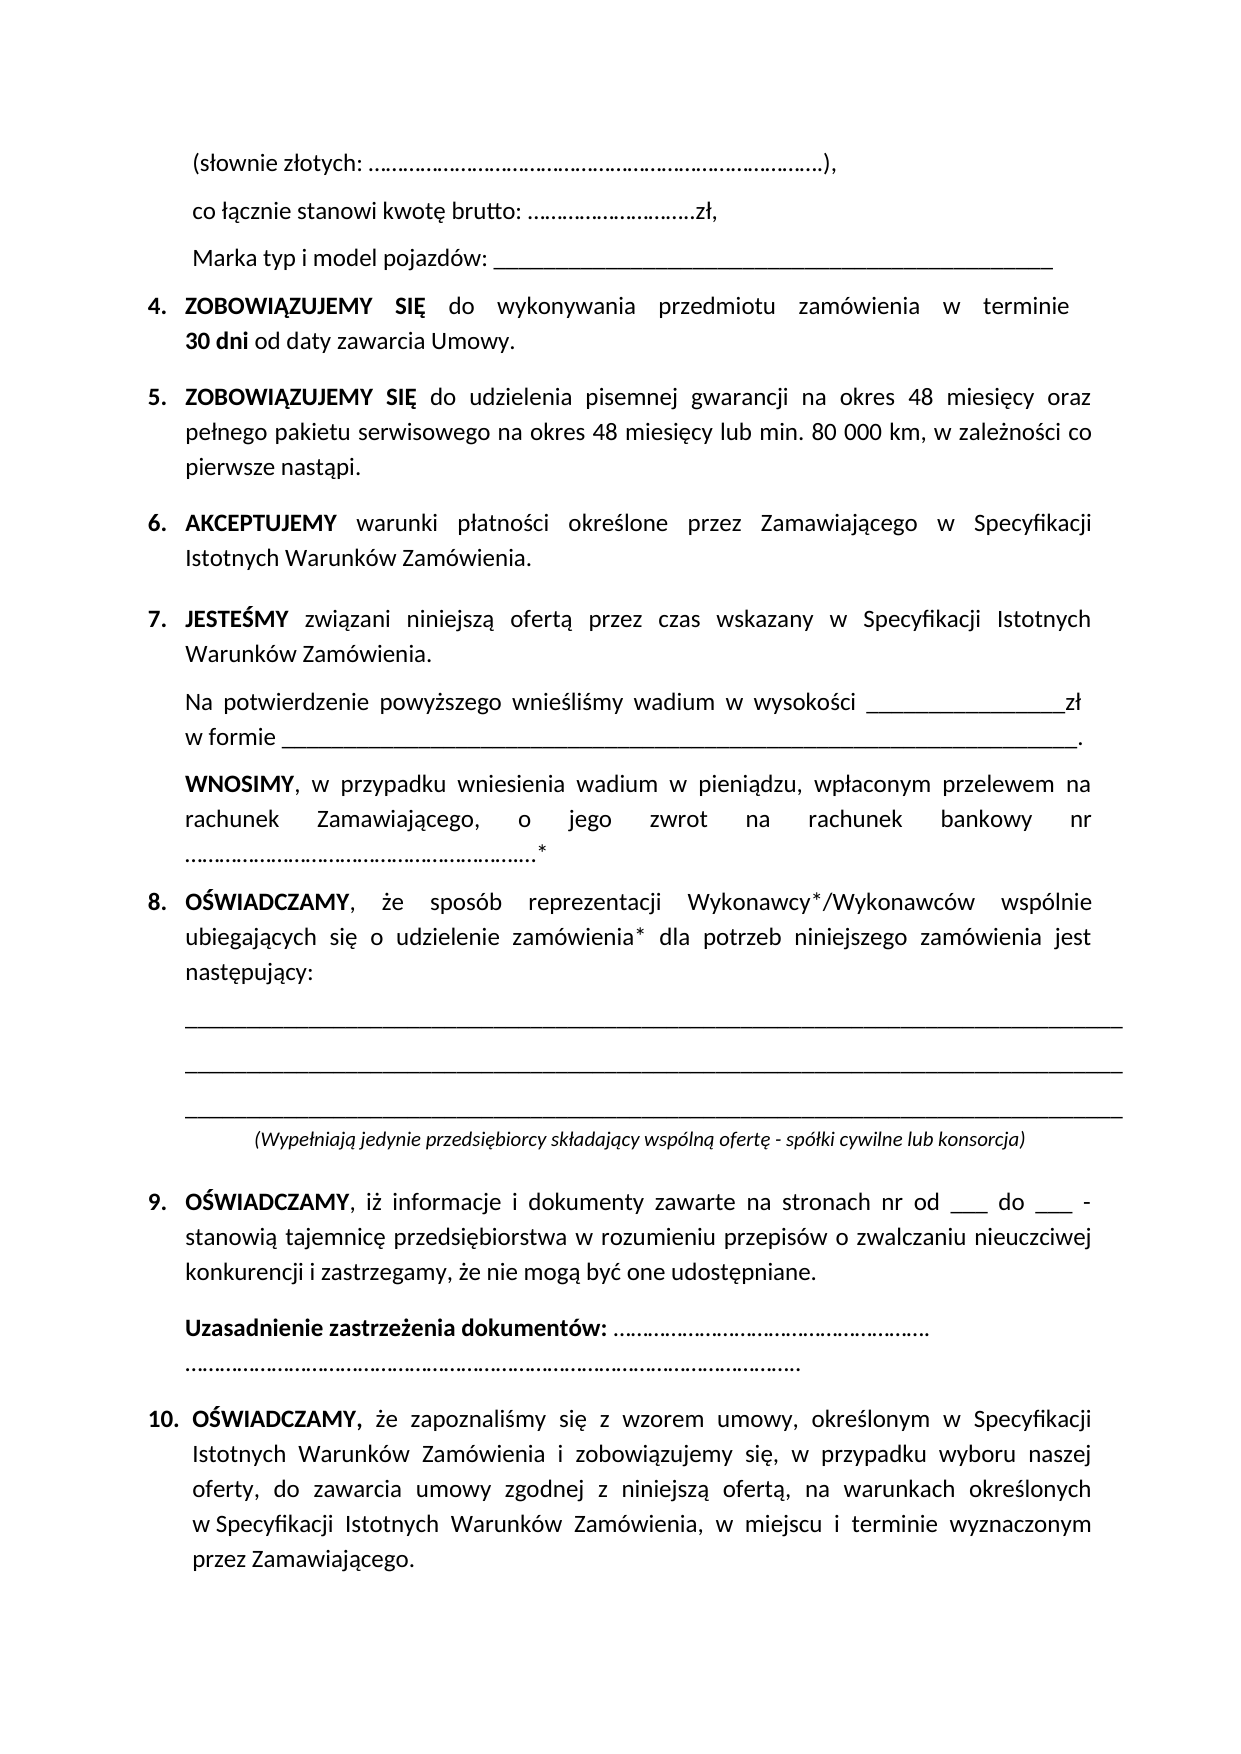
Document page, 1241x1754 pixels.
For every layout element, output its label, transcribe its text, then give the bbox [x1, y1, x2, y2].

list WNOSIMY, w przypadku wniesienia wadium w pieniądzu, wpłaconym przelewem na rachunek Zamawiającego, o jego zwrot na rachunek bankowy nr ………………………………………………….…* [185, 768, 1093, 869]
text …………………………………………………………………………………………….. [185, 1347, 1093, 1378]
text 10. OŚWIADCZAMY, że zapoznaliśmy się z wzorem umowy, określonym w Specyfikacji Istotnych Warunków Zamówienia i zobowiązujemy się, w przypadku wyboru naszej oferty, do zawarcia umowy zgodnej z niniejszą ofertą, na warunkach określonych w Specyfikacji Istotnych Warunków Zamówienia, w miejscu i terminie wyznaczonym przez Zamawiającego. [148, 1403, 1093, 1573]
list Na potwierdzenie powyższego wnieśliśmy wadium w wysokości ________________zł w formie ________________________________________________________________. [185, 686, 1093, 751]
list JESTEŚMY związani niniejszą ofertą przez czas wskazany w Specyfikacji Istotnych Warunków Zamówienia. [148, 603, 1093, 669]
list ZOBOWIĄZUJEMY SIĘ do wykonywania przedmiotu zamówienia w terminie 30 dni od daty zawarcia Umowy. [148, 290, 1093, 356]
list ZOBOWIĄZUJEMY SIĘ do udzielenia pisemnej gwarancji na okres 48 miesięcy oraz pełnego pakietu serwisowego na okres 48 miesięcy lub min. 80 000 km, w zależności co pierwsze nastąpi. [148, 381, 1093, 481]
list OŚWIADCZAMY, że sposób reprezentacji Wykonawcy*/Wykonawców wspólnie ubiegających się o udzielenie zamówienia* dla potrzeb niniejszego zamówienia jest następujący: [148, 886, 1093, 986]
text (słownie złotych: …………………………………………………………………….), [192, 148, 1093, 178]
text co łącznie stanowi kwotę brutto: ………………………..zł, [192, 195, 1093, 226]
list AKCEPTUJEMY warunki płatności określone przez Zamawiającego w Specyfikacji Istotnych Warunków Zamówienia. [148, 507, 1093, 572]
text (Wypełniają jedynie przedsiębiorcy składający wspólną ofertę - spółki cywilne lub konsorcja) [185, 1126, 1093, 1151]
list OŚWIADCZAMY, iż informacje i dokumenty zawarte na stronach nr od ___ do ___ - stanowią tajemnicę przedsiębiorstwa w rozumieniu przepisów o zwalczaniu nieuczciwej konkurencji i zastrzegamy, że nie mogą być one udostępniane. [148, 1186, 1093, 1287]
text Uzasadnienie zastrzeżenia dokumentów: ………………………………………………. [185, 1312, 1093, 1343]
text Marka typ i model pojazdów: _____________________________________________ [148, 243, 1093, 273]
